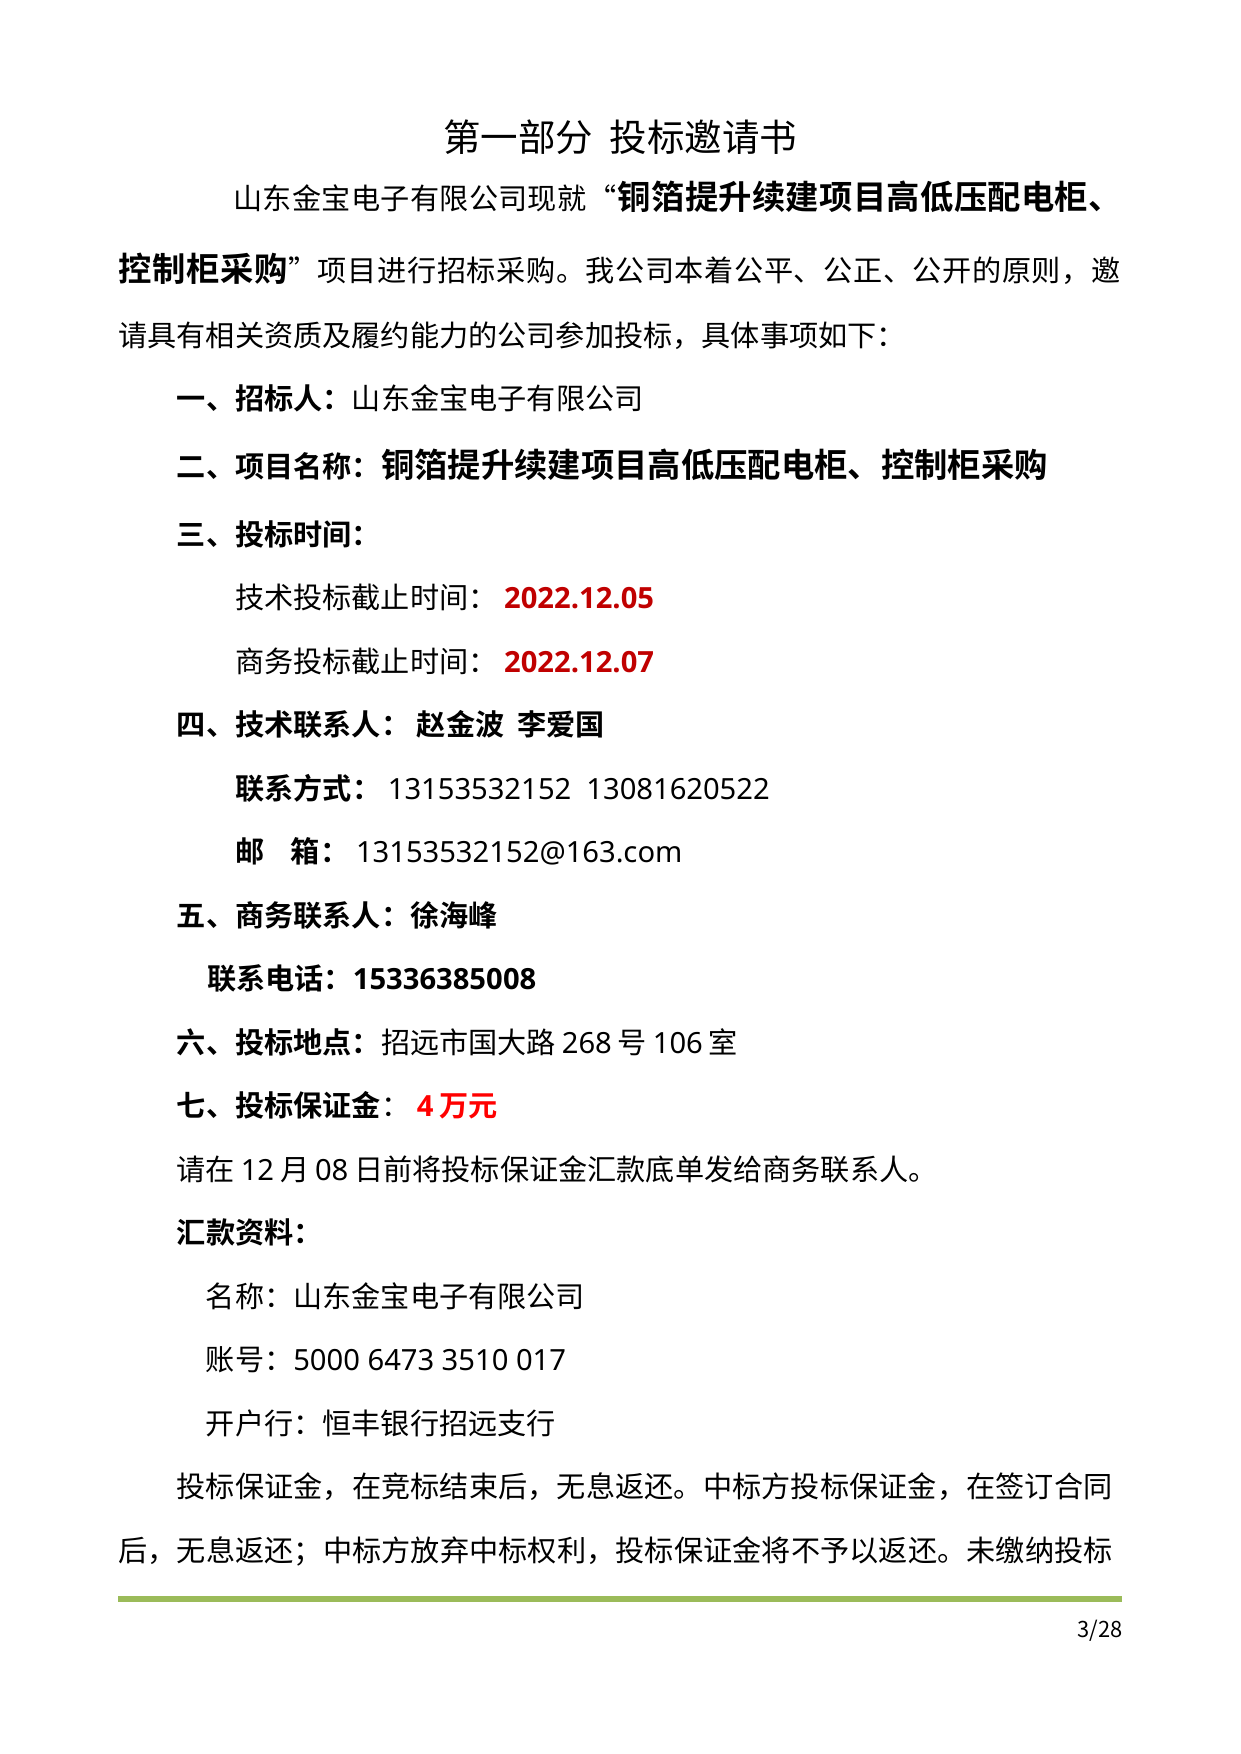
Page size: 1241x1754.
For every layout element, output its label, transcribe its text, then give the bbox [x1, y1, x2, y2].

text 汇款资料： [118, 1210, 1115, 1252]
text 请在12月08日前将投标保证金汇款底单发给商务联系人。 [118, 1146, 1115, 1189]
text 名称：山东金宝电子有限公司 [118, 1273, 1122, 1316]
text 五、商务联系人：徐海峰 [118, 892, 1115, 935]
text 商务投标截止时间： 2022.12.07 [118, 638, 1122, 681]
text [118, 1464, 1115, 1569]
text 账号：5000 6473 3510 017 [118, 1337, 1122, 1379]
text 七、投标保证金： 4万元 [118, 1083, 1115, 1125]
text 第一部分 投标邀请书 [118, 125, 1122, 158]
text 一、招标人：山东金宝电子有限公司 [118, 376, 1115, 418]
text 技术投标截止时间： 2022.12.05 [118, 575, 1122, 617]
text 联系方式： 13153532152 13081620522 [118, 765, 1115, 808]
text 六、投标地点：招远市国大路268号106室 [118, 1019, 1115, 1062]
text 山东金宝电子有限公司现就“铜箔提升续建项目高低压配电柜、控制柜采购”项目进行招标采购。我公司本着公平、公正、公开的原则，邀请具有相关资质及履约能力的公司参加投标，具体事项如下： [118, 171, 1122, 354]
text 三、投标时间： [118, 511, 1122, 554]
text 邮 箱： 13153532152@163.com [118, 829, 1115, 871]
text 四、技术联系人： 赵金波 李爱国 [118, 702, 1115, 744]
text 联系电话：15336385008 [118, 956, 1115, 998]
text 开户行：恒丰银行招远支行 [118, 1400, 1122, 1443]
text 二、项目名称：铜箔提升续建项目高低压配电柜、控制柜采购 [118, 439, 1122, 487]
